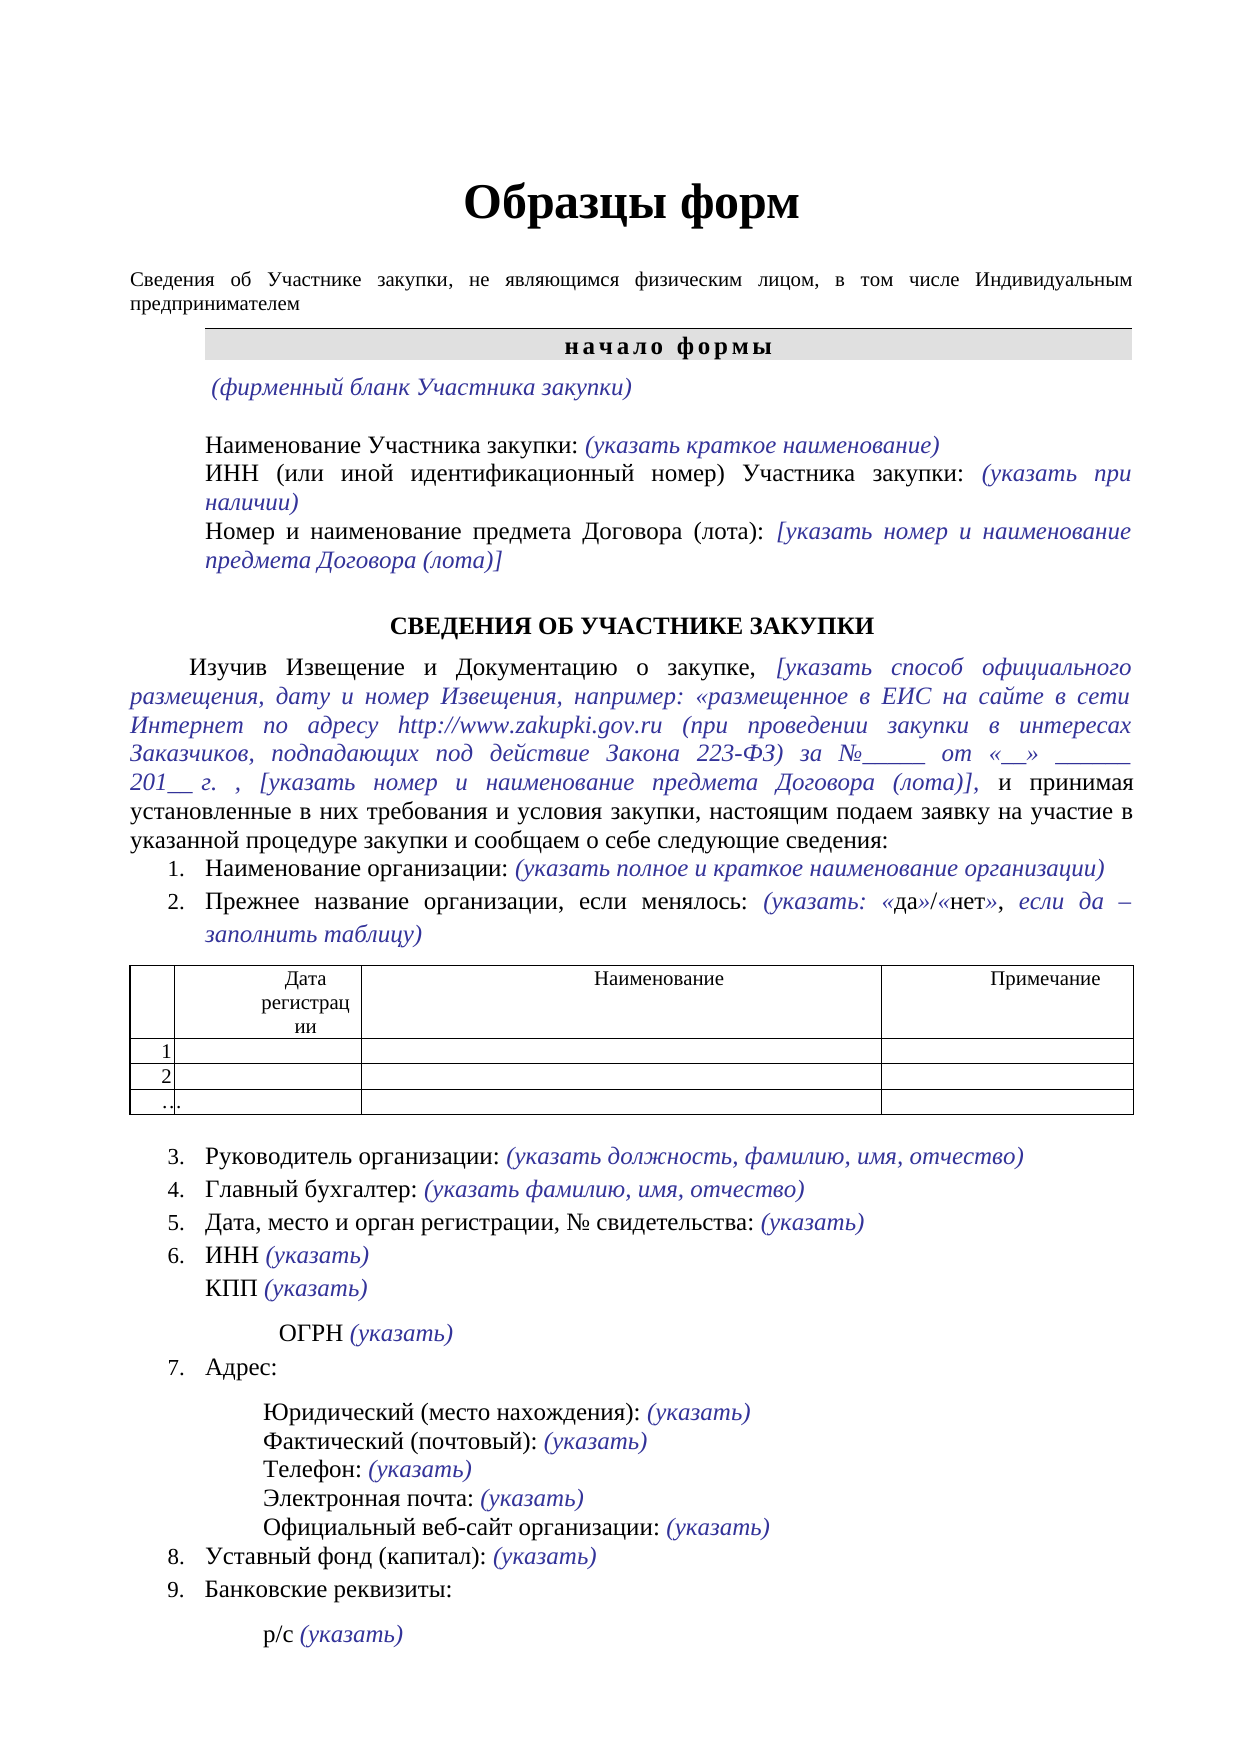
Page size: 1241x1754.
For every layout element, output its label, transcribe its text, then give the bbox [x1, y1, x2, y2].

table_cell [882, 1064, 1133, 1088]
text Телефон: (указать) [204, 1454, 1134, 1483]
table_cell 1 [131, 1039, 174, 1063]
table_cell [175, 1039, 361, 1063]
text Юридический (место нахождения): (указать) [204, 1397, 1134, 1426]
table_cell [362, 1039, 881, 1063]
list Руководитель организации: (указать должность, фамилию, имя, отчество) [167, 1141, 1134, 1170]
list Наименование организации: (указать полное и краткое наименование организации) [167, 853, 1134, 882]
table_cell [362, 1064, 881, 1088]
text Изучив Извещение и Документацию о закупке, [указать способ официального размещения, дату и номер Извещения, например: «размещенное в ЕИС на сайте в сети Интернет по адресу http://www.zakupki.gov.ru (при проведении закупки в интересах Заказчиков, подпадающих под действие Закона 223-ФЗ) за №_____ от «__» ______ 201__ г. , [указать номер и наименование предмета Договора (лота)], и принимая установленные в них требования и условия закупки, настоящим подаем заявку на участие в указанной процедуре закупки и сообщаем о себе следующие сведения: [130, 652, 1134, 853]
table_cell [175, 1064, 361, 1088]
list Адрес: [167, 1352, 1134, 1380]
table_cell [882, 1090, 1133, 1113]
table_header [131, 966, 174, 1038]
list Уставный фонд (капитал): (указать) [167, 1541, 1134, 1569]
table_cell [882, 1039, 1133, 1063]
text Официальный веб-сайт организации: (указать) [204, 1512, 1134, 1541]
list ИНН (указать) [167, 1240, 1134, 1269]
table_header Примечание [882, 966, 1133, 1038]
list Главный бухгалтер: (указать фамилию, имя, отчество) [167, 1174, 1134, 1203]
list Прежнее название организации, если менялось: (указать: «да»/«нет», если да – заполнить таблицу) [167, 886, 1134, 948]
text Электронная почта: (указать) [204, 1483, 1134, 1512]
list КПП (указать) [205, 1273, 1134, 1302]
subtitle Образцы форм [130, 172, 1134, 230]
table_header Дата регистрации [175, 966, 361, 1038]
text ИНН (или иной идентификационный номер) Участника закупки: (указать при наличии) [205, 458, 1134, 516]
text (фирменный бланк Участника закупки) [205, 372, 1134, 401]
list Дата, место и орган регистрации, № свидетельства: (указать) [167, 1207, 1134, 1236]
text ОГРН (указать) [205, 1318, 1134, 1347]
table_header Наименование [362, 966, 881, 1038]
list Банковские реквизиты: [167, 1574, 1134, 1603]
table_cell 2 [131, 1064, 174, 1088]
table_cell [362, 1090, 881, 1113]
text Наименование Участника закупки: (указать краткое наименование) [205, 430, 1134, 458]
text Сведения об Участнике закупки, не являющимся физическим лицом, в том числе Индивидуальным предпринимателем [130, 267, 1134, 315]
text р/с (указать) [204, 1619, 1134, 1648]
text Сведения об Участнике закупки [130, 611, 1134, 640]
table_cell [175, 1090, 361, 1113]
text Фактический (почтовый): (указать) [204, 1426, 1134, 1454]
text Номер и наименование предмета Договора (лота): [указать номер и наименование предмета Договора (лота)] [205, 516, 1134, 573]
table_cell … [131, 1090, 174, 1113]
text начало формы [205, 329, 1132, 360]
